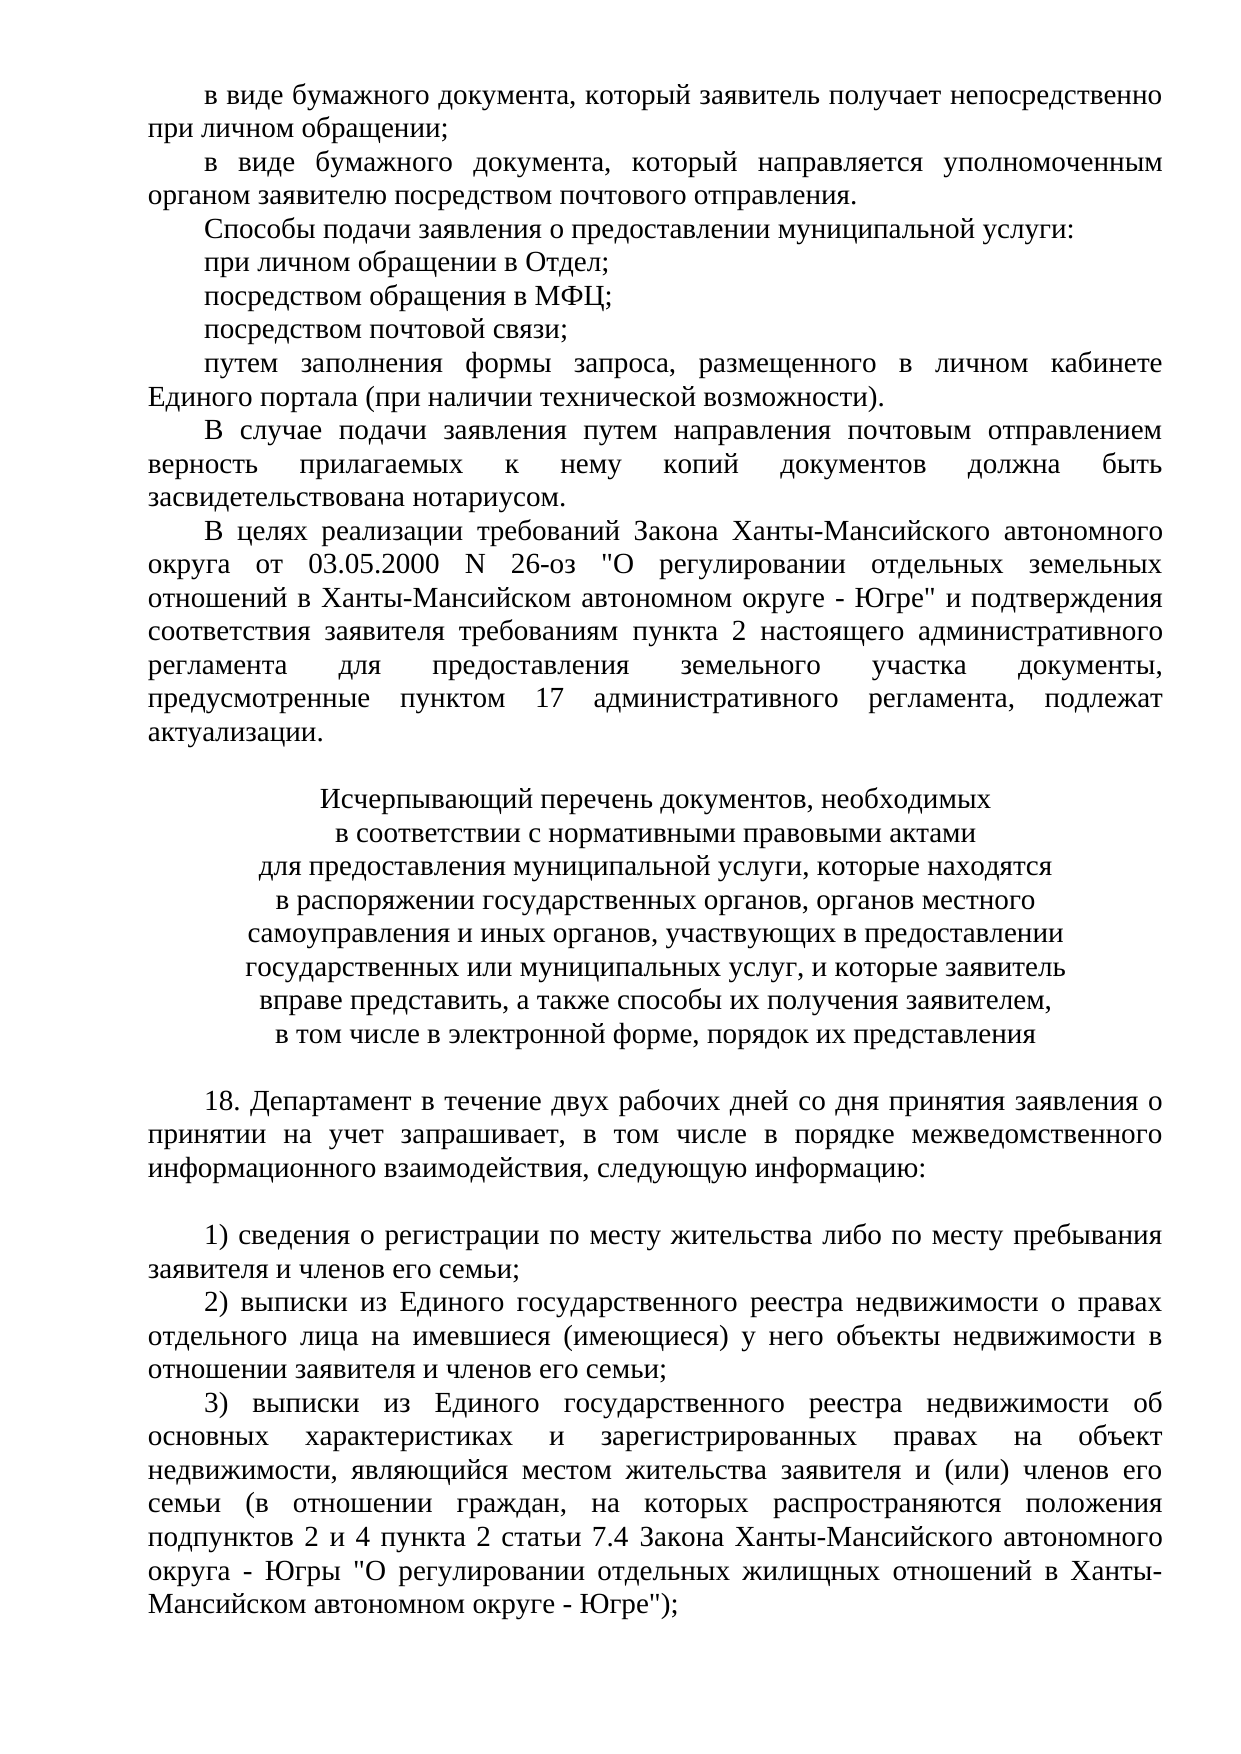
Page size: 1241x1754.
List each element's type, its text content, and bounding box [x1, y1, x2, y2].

text 3) выписки из Единого государственного реестра недвижимости об основных характеристиках и зарегистрированных правах на объект недвижимости, являющийся местом жительства заявителя и (или) членов его семьи (в отношении граждан, на которых распространяются положения подпунктов 2 и 4 пункта 2 статьи 7.4 Закона Ханты-Мансийского автономного округа - Югры "О регулировании отдельных жилищных отношений в Ханты-Мансийском автономном округе - Югре"); [148, 1385, 1163, 1620]
text путем заполнения формы запроса, размещенного в личном кабинете Единого портала (при наличии технической возможности). [148, 345, 1163, 412]
text в распоряжении государственных органов, органов местного [148, 882, 1163, 915]
text вправе представить, а также способы их получения заявителем, [148, 982, 1163, 1016]
text в соответствии с нормативными правовыми актами [148, 815, 1163, 848]
text в том числе в электронной форме, порядок их представления [148, 1016, 1163, 1049]
text при личном обращении в Отдел; [148, 244, 1163, 278]
text 1) сведения о регистрации по месту жительства либо по месту пребывания заявителя и членов его семьи; [148, 1217, 1163, 1284]
text Способы подачи заявления о предоставлении муниципальной услуги: [148, 211, 1163, 244]
text 18. Департамент в течение двух рабочих дней со дня принятия заявления о принятии на учет запрашивает, в том числе в порядке межведомственного информационного взаимодействия, следующую информацию: [148, 1083, 1163, 1184]
text государственных или муниципальных услуг, и которые заявитель [148, 949, 1163, 982]
text в виде бумажного документа, который заявитель получает непосредственно при личном обращении; [148, 77, 1163, 144]
text Исчерпывающий перечень документов, необходимых [148, 781, 1163, 815]
text для предоставления муниципальной услуги, которые находятся [148, 848, 1163, 882]
text В случае подачи заявления путем направления почтовым отправлением верность прилагаемых к нему копий документов должна быть засвидетельствована нотариусом. [148, 412, 1163, 513]
text посредством обращения в МФЦ; [148, 278, 1163, 312]
text 2) выписки из Единого государственного реестра недвижимости о правах отдельного лица на имевшиеся (имеющиеся) у него объекты недвижимости в отношении заявителя и членов его семьи; [148, 1284, 1163, 1385]
text В целях реализации требований Закона Ханты-Мансийского автономного округа от 03.05.2000 N 26-оз "О регулировании отдельных земельных отношений в Ханты-Мансийском автономном округе - Югре" и подтверждения соответствия заявителя требованиям пункта 2 настоящего административного регламента для предоставления земельного участка документы, предусмотренные пунктом 17 административного регламента, подлежат актуализации. [148, 513, 1163, 748]
text самоуправления и иных органов, участвующих в предоставлении [148, 915, 1163, 949]
text в виде бумажного документа, который направляется уполномоченным органом заявителю посредством почтового отправления. [148, 144, 1163, 211]
text посредством почтовой связи; [148, 312, 1163, 345]
